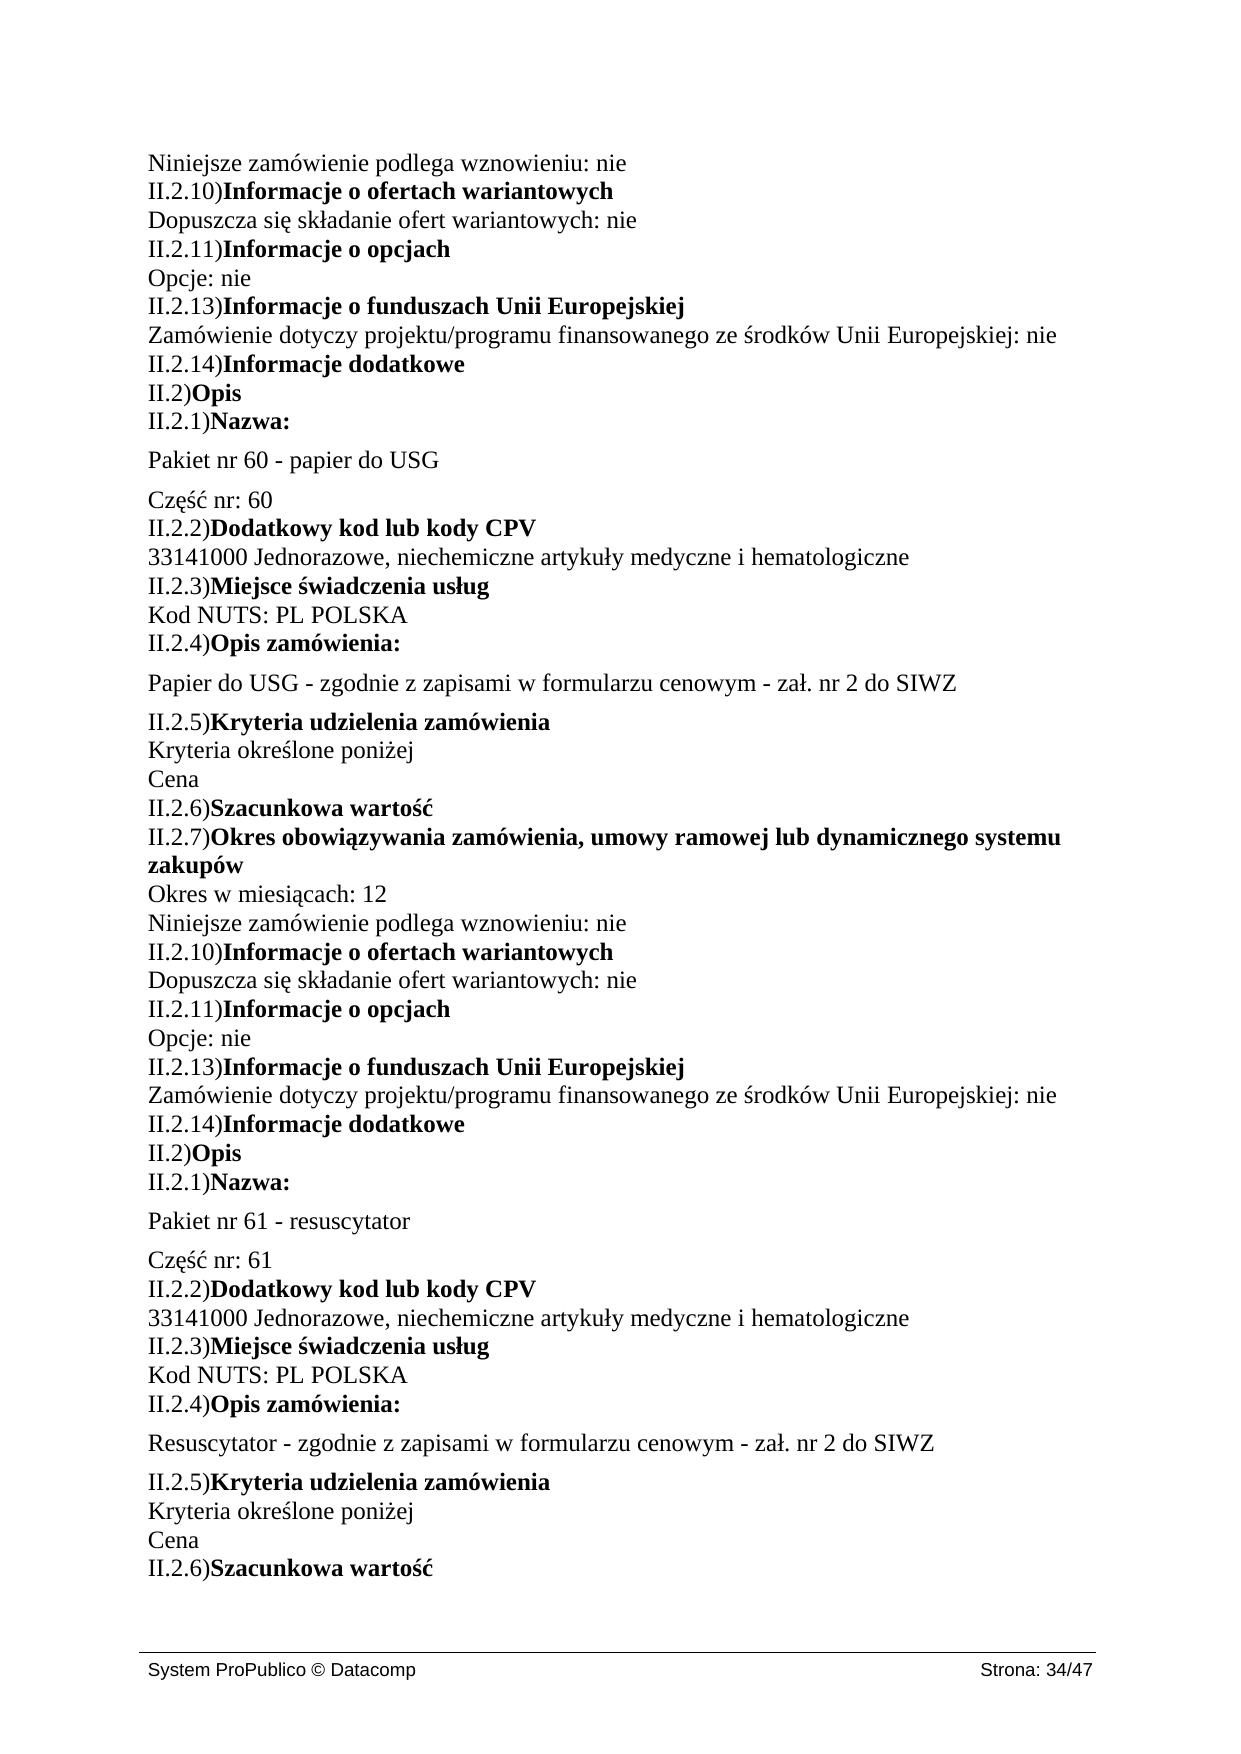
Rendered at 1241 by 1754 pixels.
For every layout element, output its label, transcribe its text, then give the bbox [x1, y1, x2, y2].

text II.2.14)Informacje dodatkowe [148, 1109, 1107, 1138]
text Okres w miesiącach: 12 [148, 879, 1107, 908]
text Resuscytator - zgodnie z zapisami w formularzu cenowym - zał. nr 2 do SIWZ [148, 1428, 1107, 1457]
text II.2.11)Informacje o opcjach [148, 234, 1107, 263]
text II.2.10)Informacje o ofertach wariantowych [148, 176, 1107, 205]
text II.2.13)Informacje o funduszach Unii Europejskiej [148, 291, 1107, 320]
text Pakiet nr 61 - resuscytator [148, 1206, 1107, 1235]
text Cena [148, 1525, 1107, 1553]
text II.2.10)Informacje o ofertach wariantowych [148, 937, 1107, 966]
text II.2.1)Nazwa: [148, 406, 1107, 435]
text II.2.7)Okres obowiązywania zamówienia, umowy ramowej lub dynamicznego systemu zakupów [148, 822, 1107, 879]
text II.2.4)Opis zamówienia: [148, 1389, 1107, 1418]
text II.2.1)Nazwa: [148, 1167, 1107, 1196]
text Dopuszcza się składanie ofert wariantowych: nie [148, 205, 1107, 234]
text II.2.6)Szacunkowa wartość [148, 793, 1107, 822]
text II.2.2)Dodatkowy kod lub kody CPV [148, 513, 1107, 542]
text II.2.2)Dodatkowy kod lub kody CPV [148, 1274, 1107, 1303]
text Dopuszcza się składanie ofert wariantowych: nie [148, 966, 1107, 994]
text II.2.14)Informacje dodatkowe [148, 349, 1107, 378]
text Opcje: nie [148, 1023, 1107, 1052]
text II.2.3)Miejsce świadczenia usług [148, 571, 1107, 600]
text Zamówienie dotyczy projektu/programu finansowanego ze środków Unii Europejskiej: nie [148, 320, 1107, 349]
text 33141000 Jednorazowe, niechemiczne artykuły medyczne i hematologiczne [148, 542, 1107, 571]
text Kryteria określone poniżej [148, 1496, 1107, 1525]
text Część nr: 60 [148, 485, 1107, 513]
text II.2)Opis [148, 378, 1107, 406]
text Niniejsze zamówienie podlega wznowieniu: nie [148, 908, 1107, 937]
text Papier do USG - zgodnie z zapisami w formularzu cenowym - zał. nr 2 do SIWZ [148, 668, 1107, 696]
text 33141000 Jednorazowe, niechemiczne artykuły medyczne i hematologiczne [148, 1303, 1107, 1331]
text Niniejsze zamówienie podlega wznowieniu: nie [148, 148, 1107, 176]
text Część nr: 61 [148, 1245, 1107, 1274]
text Kryteria określone poniżej [148, 736, 1107, 764]
text Kod NUTS: PL POLSKA [148, 600, 1107, 628]
text Cena [148, 764, 1107, 793]
text Kod NUTS: PL POLSKA [148, 1360, 1107, 1389]
text Pakiet nr 60 - papier do USG [148, 446, 1107, 474]
text II.2)Opis [148, 1138, 1107, 1167]
text II.2.13)Informacje o funduszach Unii Europejskiej [148, 1052, 1107, 1081]
text II.2.3)Miejsce świadczenia usług [148, 1331, 1107, 1360]
text II.2.5)Kryteria udzielenia zamówienia [148, 707, 1107, 736]
text II.2.11)Informacje o opcjach [148, 994, 1107, 1023]
text II.2.6)Szacunkowa wartość [148, 1553, 1107, 1582]
text II.2.4)Opis zamówienia: [148, 628, 1107, 657]
text Opcje: nie [148, 263, 1107, 291]
text II.2.5)Kryteria udzielenia zamówienia [148, 1467, 1107, 1496]
text Zamówienie dotyczy projektu/programu finansowanego ze środków Unii Europejskiej: nie [148, 1081, 1107, 1109]
